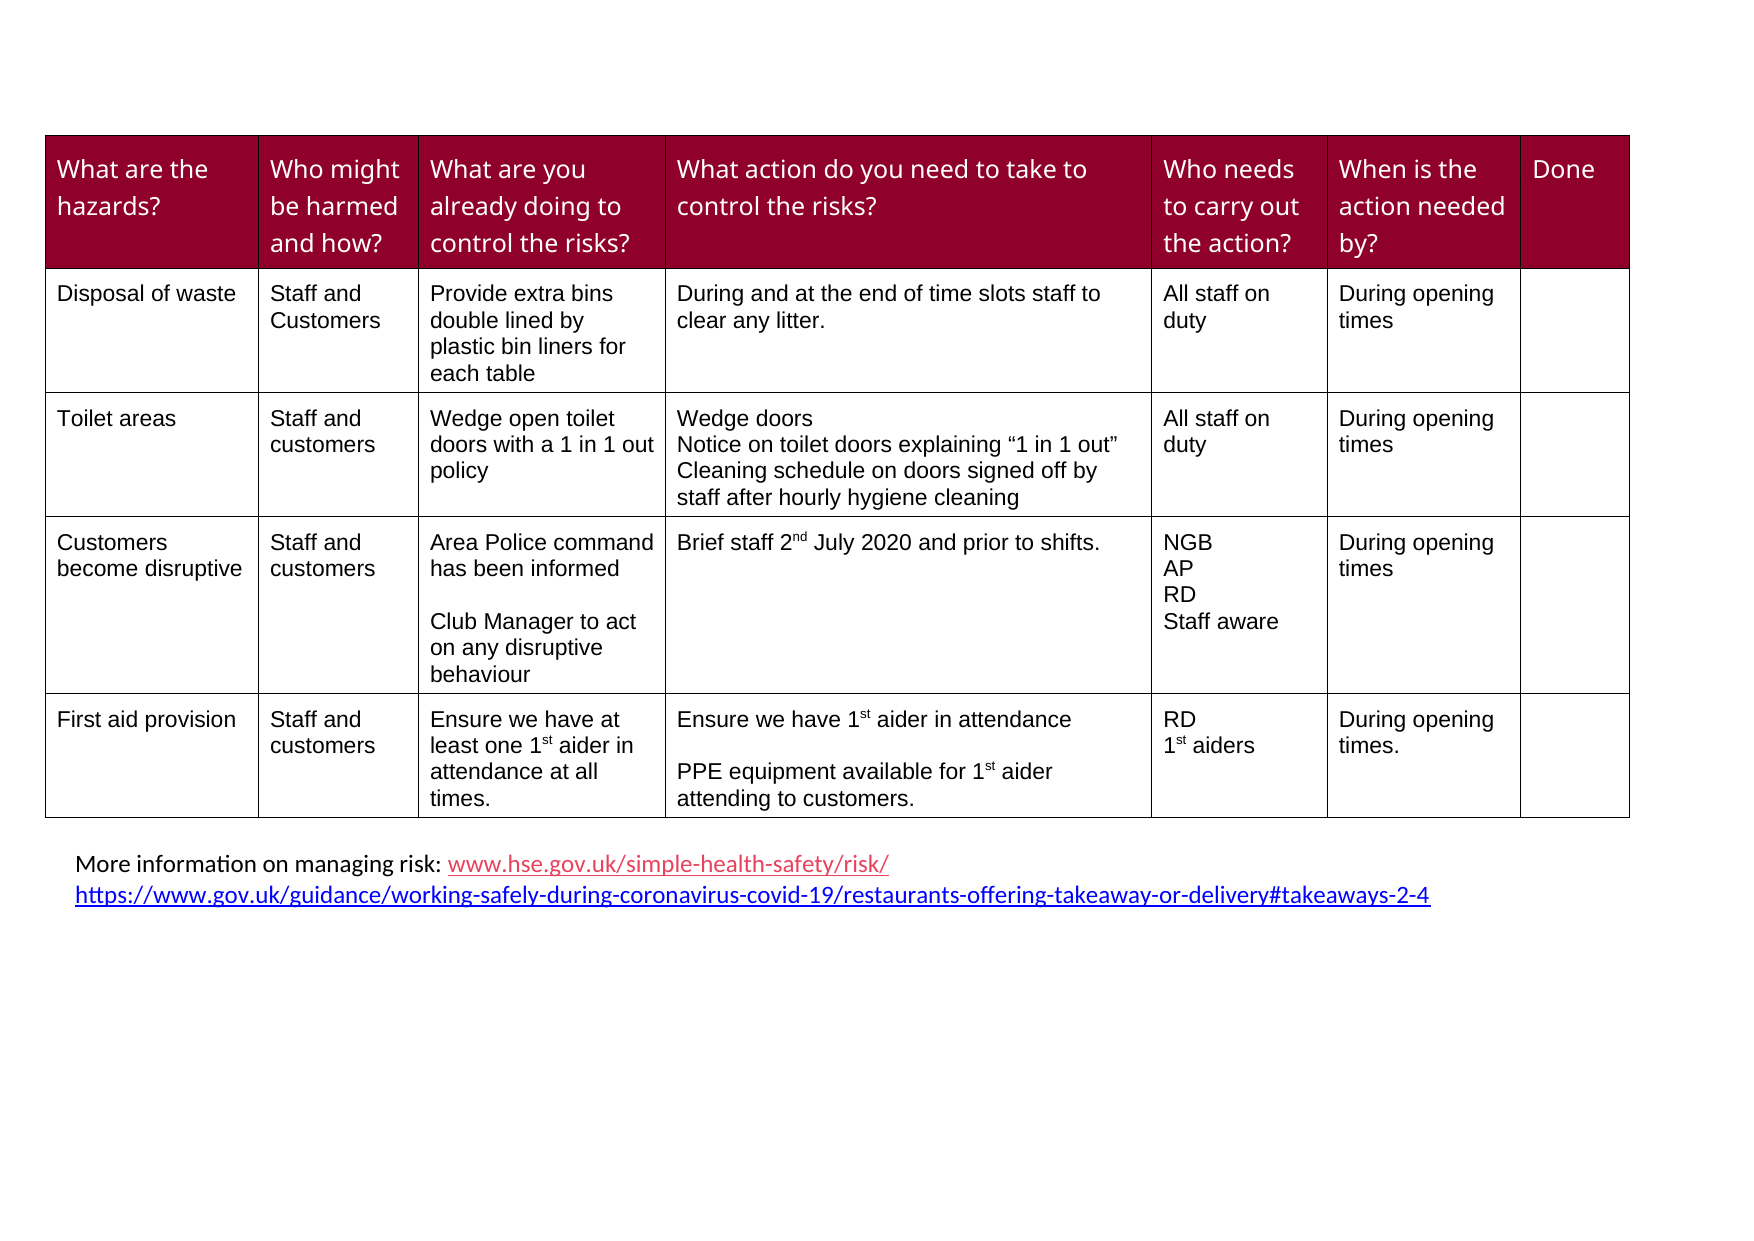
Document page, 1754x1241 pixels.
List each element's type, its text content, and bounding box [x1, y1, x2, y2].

table_cell Toilet areas [46, 393, 258, 516]
table_header What are the hazards? [46, 136, 258, 268]
table_cell [1521, 393, 1629, 516]
table_header What action do you need to take to control the risks? [666, 136, 1151, 268]
table_cell [1521, 269, 1629, 392]
table_cell Wedge open toilet doors with a 1 in 1 out policy [419, 393, 665, 516]
table_cell Area Police command has been informed Club Manager to act on any disruptive behaviour [419, 517, 665, 693]
text More information on managing risk: www.hse.gov.uk/simple-health-safety/risk/ [75, 848, 1679, 879]
text https://www.gov.uk/guidance/working-safely-during-coronavirus-covid-19/restaurants-offering-takeaway-or-delivery#takeaways-2-4 [75, 879, 1679, 909]
table_cell [1521, 517, 1629, 693]
table_cell During opening times [1328, 517, 1520, 693]
table_cell Disposal of waste [46, 269, 258, 392]
table_header What are you already doing to control the risks? [419, 136, 665, 268]
table_header Who might be harmed and how? [259, 136, 418, 268]
table_cell Ensure we have at least one 1st aider in attendance at all times. [419, 694, 665, 817]
table_cell Wedge doors Notice on toilet doors explaining “1 in 1 out” Cleaning schedule on doors signed off by staff after hourly hygiene cleaning [666, 393, 1151, 516]
table_cell NGB AP RD Staff aware [1152, 517, 1327, 693]
table_cell During and at the end of time slots staff to clear any litter. [666, 269, 1151, 392]
table_cell Staff and customers [259, 393, 418, 516]
table_cell [1521, 694, 1629, 817]
table_cell During opening times [1328, 393, 1520, 516]
table_header Who needs to carry out the action? [1152, 136, 1327, 268]
table_cell RD 1st aiders [1152, 694, 1327, 817]
table_cell All staff on duty [1152, 269, 1327, 392]
table_cell Ensure we have 1st aider in attendance PPE equipment available for 1st aider attending to customers. [666, 694, 1151, 817]
table_header When is the action needed by? [1328, 136, 1520, 268]
table_cell During opening times [1328, 269, 1520, 392]
table_cell During opening times. [1328, 694, 1520, 817]
table_cell Staff and customers [259, 517, 418, 693]
table_cell Staff and Customers [259, 269, 418, 392]
table_cell First aid provision [46, 694, 258, 817]
table_cell Provide extra bins double lined by plastic bin liners for each table [419, 269, 665, 392]
table_header Done [1521, 136, 1629, 268]
table_cell Customers become disruptive [46, 517, 258, 693]
table_cell All staff on duty [1152, 393, 1327, 516]
table_cell Brief staff 2nd July 2020 and prior to shifts. [666, 517, 1151, 693]
table_cell Staff and customers [259, 694, 418, 817]
